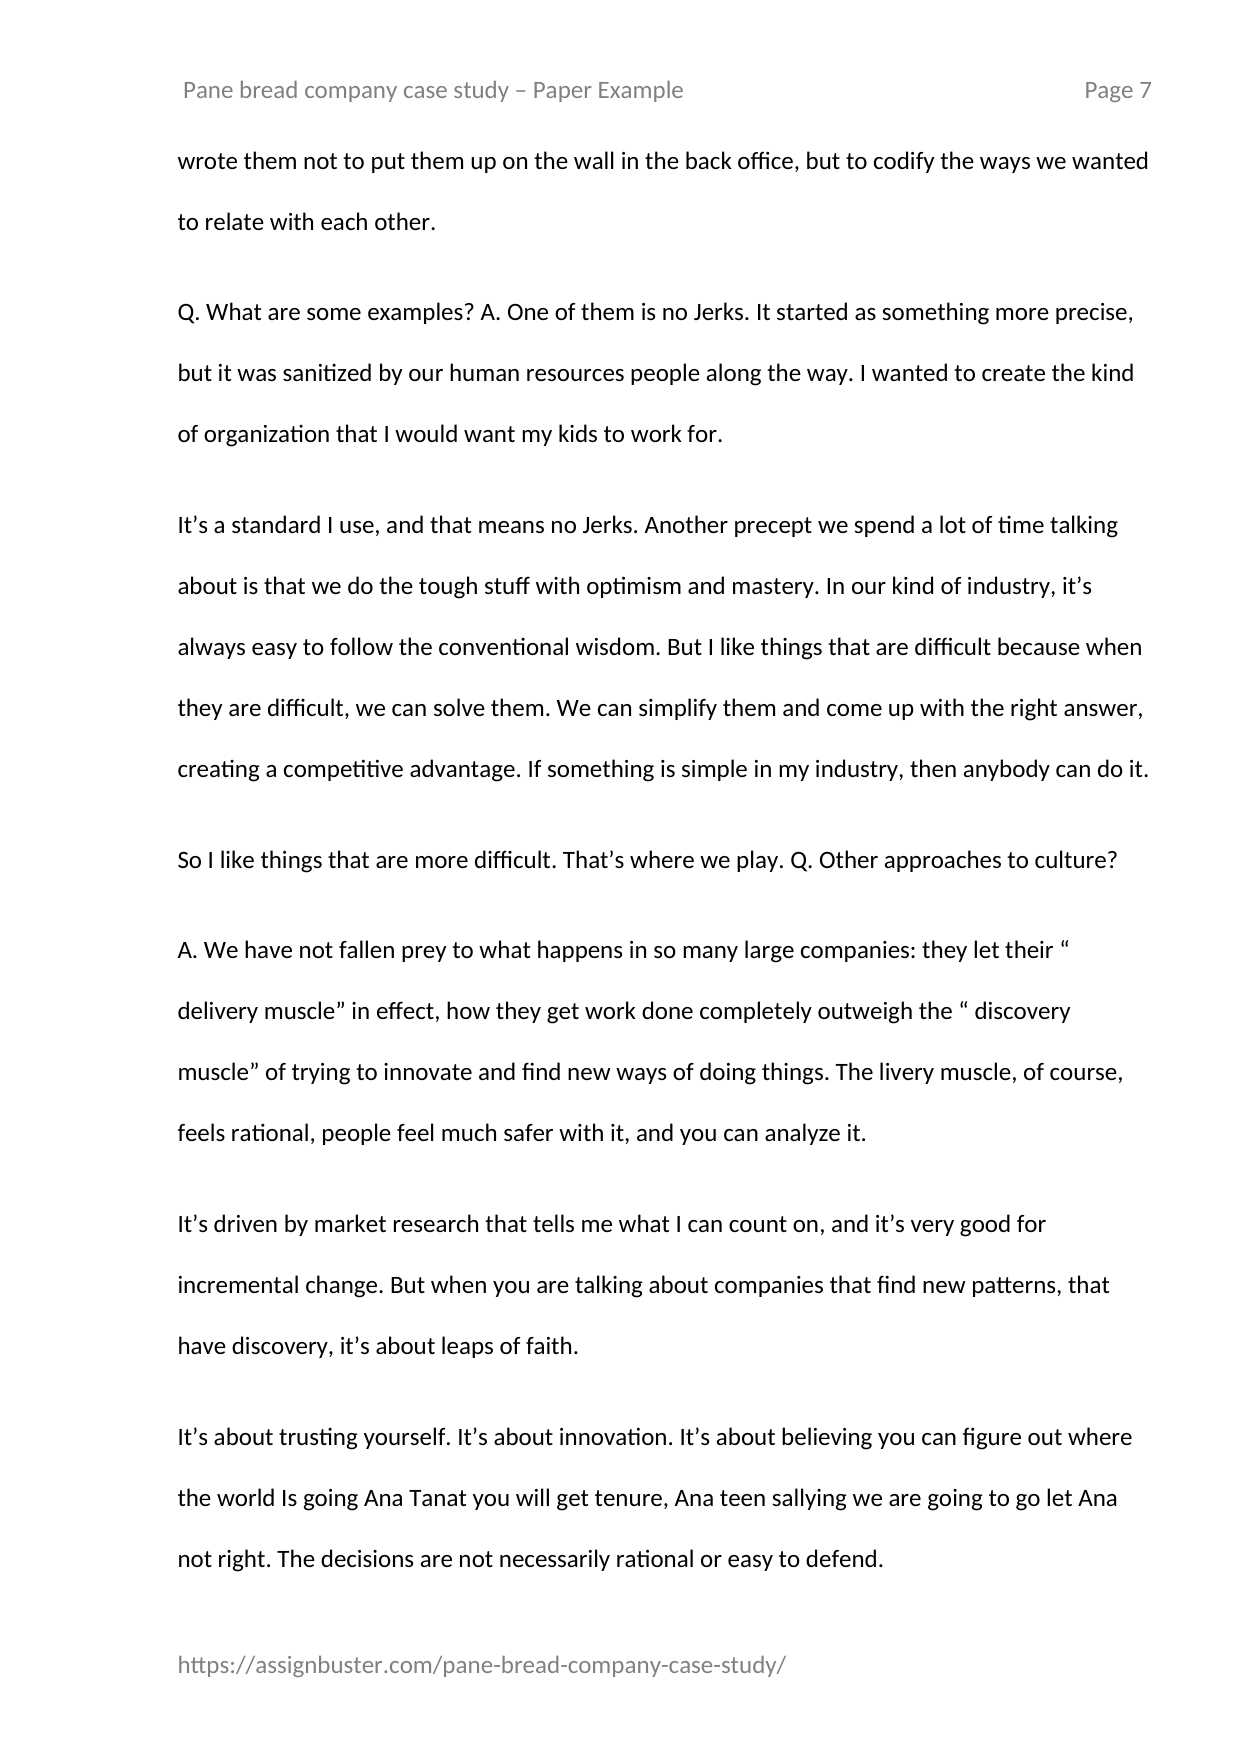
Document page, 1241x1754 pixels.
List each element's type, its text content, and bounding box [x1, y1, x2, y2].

text Q. What are some examples? A. One of them is no Jerks. It started as something more precise, but it was sanitized by our human resources people along the way. I wanted to create the kind of organization that I would want my kids to work for. [177, 297, 1152, 449]
text It’s driven by market research that tells me what I can count on, and it’s very good for incremental change. But when you are talking about companies that find new patterns, that have discovery, it’s about leaps of faith. [177, 1208, 1152, 1361]
text So I like things that are more difficult. That’s where we play. Q. Other approaches to culture? [177, 844, 1152, 874]
text It’s a standard I use, and that means no Jerks. Another precept we spend a lot of time talking about is that we do the tough stuff with optimism and mastery. In our kind of industry, it’s always easy to follow the conventional wisdom. But I like things that are difficult because when they are difficult, we can solve them. We can simplify them and come up with the right answer, creating a competitive advantage. If something is simple in my industry, then anybody can do it. [177, 509, 1152, 784]
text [177, 145, 1152, 237]
text It’s about trusting yourself. It’s about innovation. It’s about believing you can figure out where the world Is going Ana Tanat you will get tenure, Ana teen sallying we are going to go let Ana not right. The decisions are not necessarily rational or easy to defend. [177, 1421, 1152, 1573]
text A. We have not fallen prey to what happens in so many large companies: they let their “ delivery muscle” in effect, how they get work done completely outweigh the “ discovery muscle” of trying to innovate and find new ways of doing things. The livery muscle, of course, feels rational, people feel much safer with it, and you can analyze it. [177, 934, 1152, 1148]
